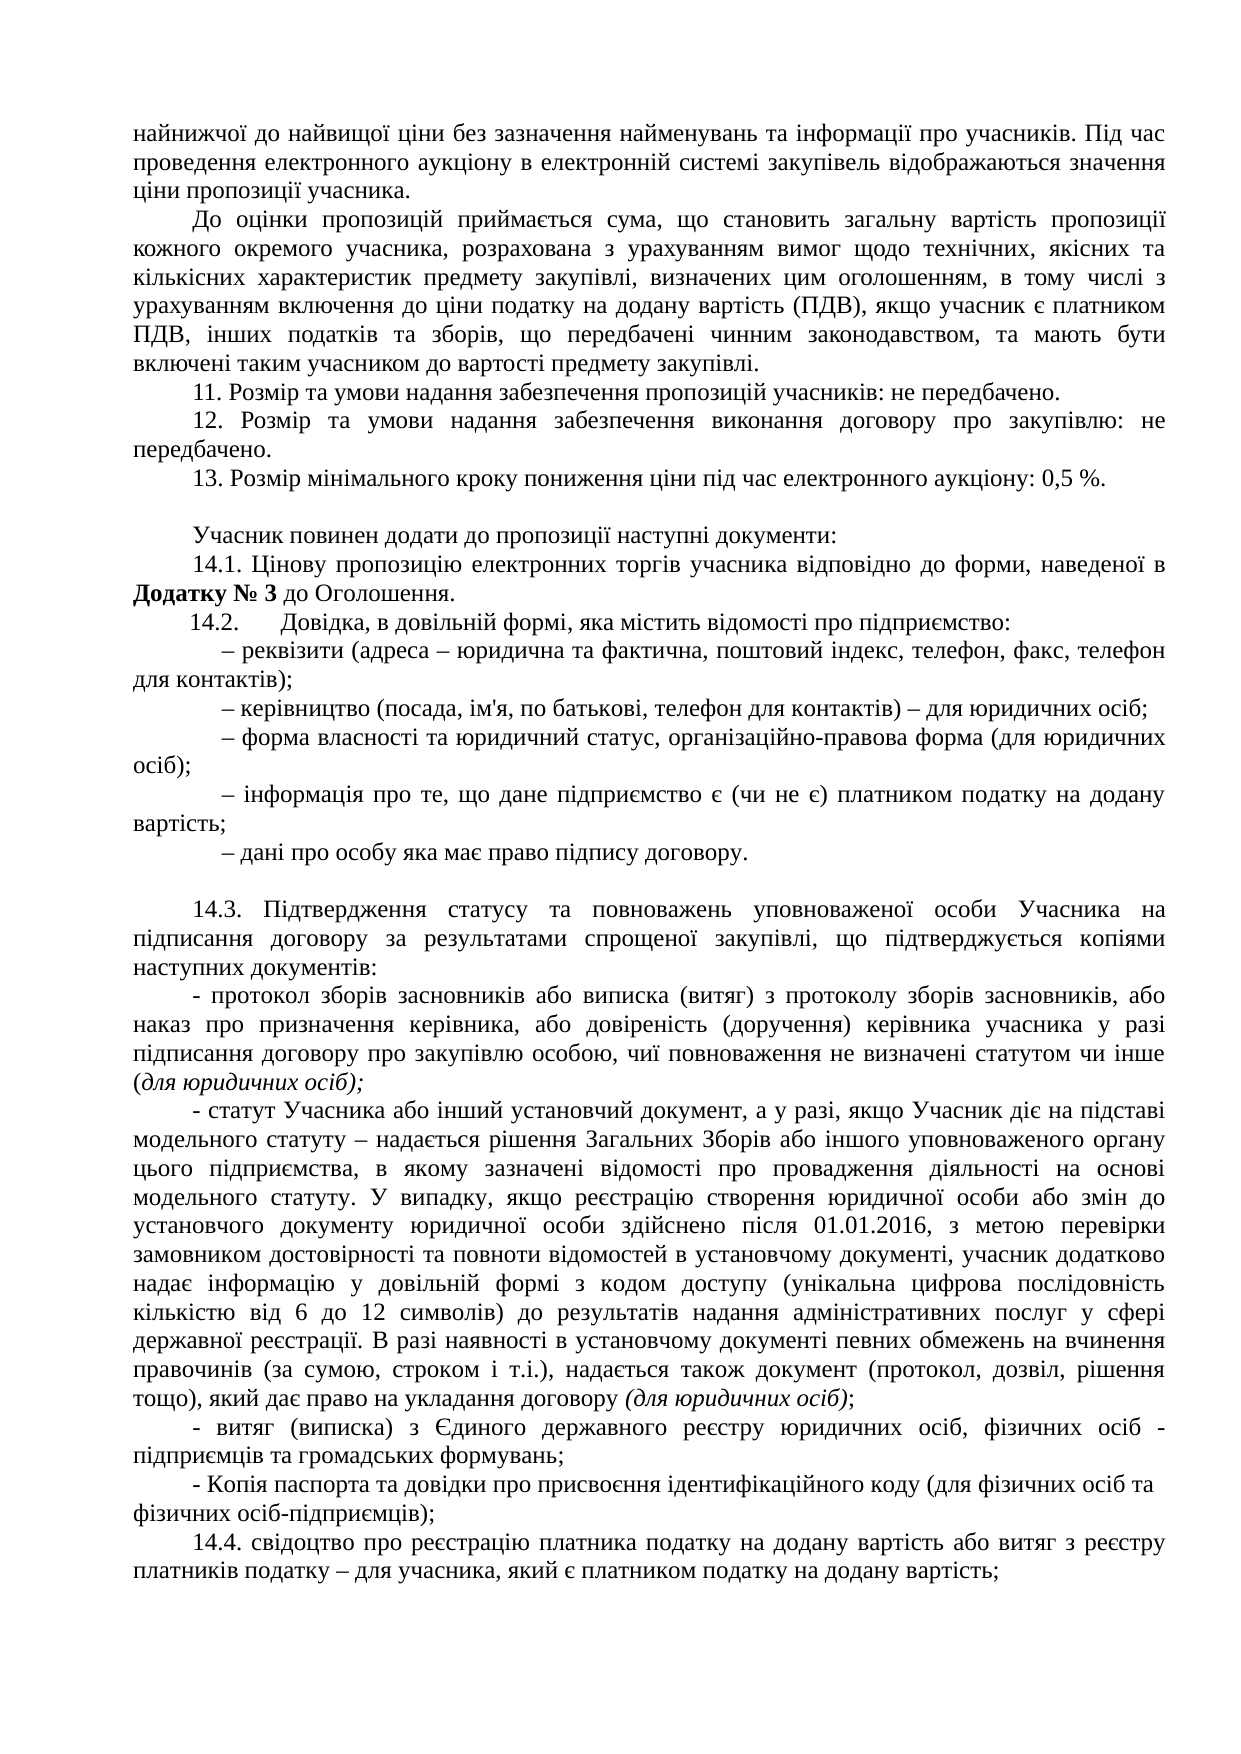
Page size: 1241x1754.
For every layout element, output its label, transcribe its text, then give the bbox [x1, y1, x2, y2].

text – форма власності та юридичний статус, організаційно-правова форма (для юридичних осіб); [133, 722, 1167, 779]
text 13. Розмір мінімального кроку пониження ціни під час електронного аукціону: 0,5 %. [133, 463, 1167, 492]
list Довідка, в довільній формі, яка містить відомості про підприємство: [189, 607, 1167, 636]
text - Копія паспорта та довідки про присвоєння ідентифікаційного коду (для фізичних осіб та фізичних осіб-підприємців); [133, 1469, 1167, 1527]
text 14.4. свідоцтво про реєстрацію платника податку на додану вартість або витяг з реєстру платників податку – для учасника, який є платником податку на додану вартість; [133, 1527, 1167, 1584]
text - протокол зборів засновників або виписка (витяг) з протоколу зборів засновників, або наказ про призначення керівника, або довіреність (доручення) керівника учасника у разі підписання договору про закупівлю особою, чиї повноваження не визначені статутом чи інше (для юридичних осіб); [133, 981, 1167, 1096]
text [133, 118, 1167, 204]
text 14.3. Підтвердження статусу та повноважень уповноваженої особи Учасника на підписання договору за результатами спрощеної закупівлі, що підтверджується копіями наступних документів: [133, 894, 1167, 981]
text 11. Розмір та умови надання забезпечення пропозицій учасників: не передбачено. [133, 377, 1167, 406]
text – дані про особу яка має право підпису договору. [133, 837, 1167, 866]
text До оцінки пропозицій приймається сума, що становить загальну вартість пропозиції кожного окремого учасника, розрахована з урахуванням вимог щодо технічних, якісних та кількісних характеристик предмету закупівлі, визначених цим оголошенням, в тому числі з урахуванням включення до ціни податку на додану вартість (ПДВ), якщо учасник є платником ПДВ, інших податків та зборів, що передбачені чинним законодавством, та мають бути включені таким учасником до вартості предмету закупівлі. [133, 204, 1167, 377]
text – керівництво (посада, ім'я, по батькові, телефон для контактів) – для юридичних осіб; [133, 693, 1167, 722]
text Учасник повинен додати до пропозиції наступні документи: [133, 521, 1167, 549]
text - статут Учасника або інший установчий документ, а у разі, якщо Учасник діє на підставі модельного статуту – надається рішення Загальних Зборів або іншого уповноваженого органу цього підприємства, в якому зазначені відомості про провадження діяльності на основі модельного статуту. У випадку, якщо реєстрацію створення юридичної особи або змін до установчого документу юридичної особи здійснено після 01.01.2016, з метою перевірки замовником достовірності та повноти відомостей в установчому документі, учасник додатково надає інформацію у довільній формі з кодом доступу (унікальна цифрова послідовність кількістю від 6 до 12 символів) до результатів надання адміністративних послуг у сфері державної реєстрації. В разі наявності в установчому документі певних обмежень на вчинення правочинів (за сумою, строком і т.і.), надається також документ (протокол, дозвіл, рішення тощо), який дає право на укладання договору (для юридичних осіб); [133, 1096, 1167, 1412]
text – інформація про те, що дане підприємство є (чи не є) платником податку на додану вартість; [133, 779, 1167, 837]
text 12. Розмір та умови надання забезпечення виконання договору про закупівлю: не передбачено. [133, 406, 1167, 463]
text 14.1. Цінову пропозицію електронних торгів учасника відповідно до форми, наведеної в Додатку № 3 до Оголошення. [133, 549, 1167, 607]
text – реквізити (адреса – юридична та фактична, поштовий індекс, телефон, факс, телефон для контактів); [133, 636, 1167, 693]
text - витяг (виписка) з Єдиного державного реєстру юридичних осіб, фізичних осіб - підприємців та громадських формувань; [133, 1412, 1167, 1469]
